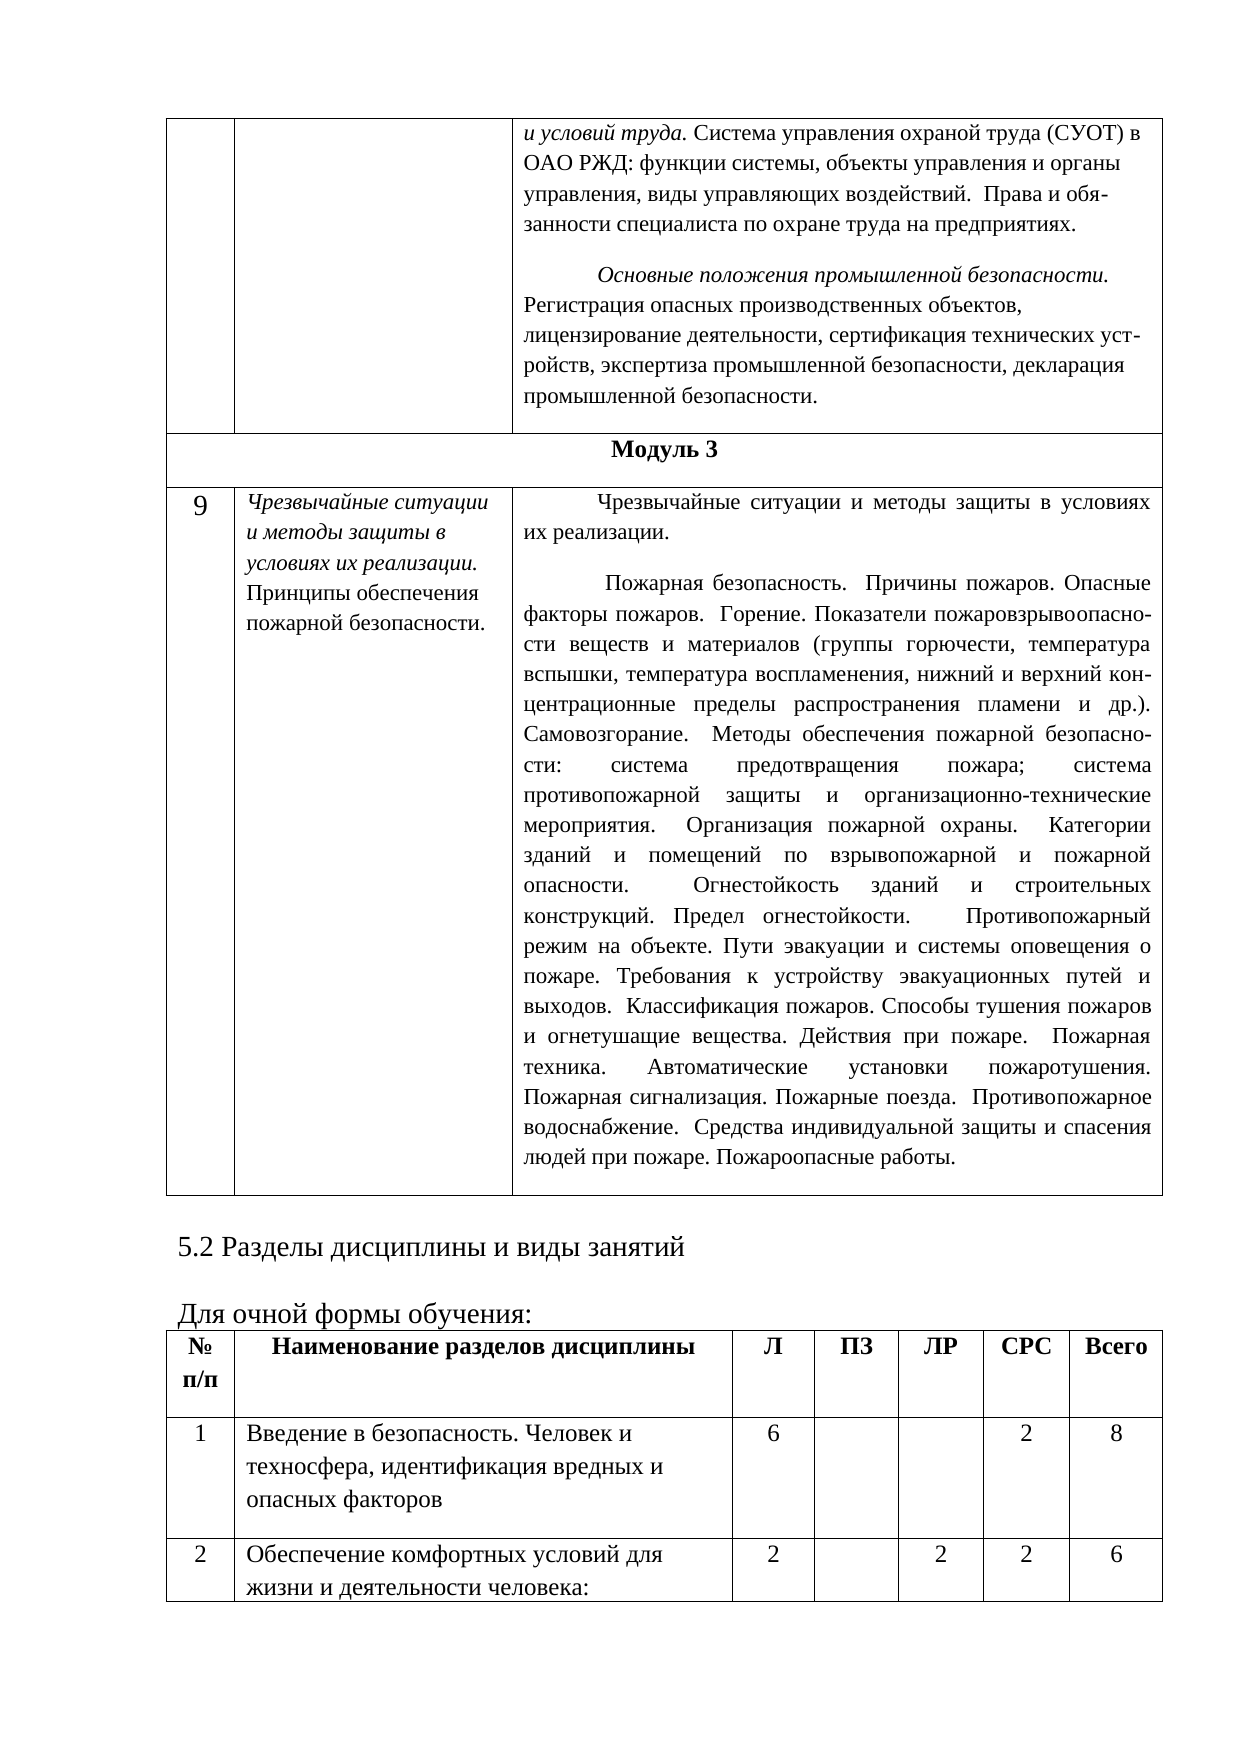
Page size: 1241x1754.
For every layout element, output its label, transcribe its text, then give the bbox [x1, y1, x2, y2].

table_header Л [733, 1331, 814, 1417]
table_cell Чрезвычайные ситуации и методы защиты в условиях их реализации. Пожарная безопасность. Причины пожаров. Опасные факторы пожаров. Горение. Показатели пожаровзрывоопасности веществ и материалов (группы горючести, температура вспышки, температура воспламенения, нижний и верхний концентрационные пределы распространения пламени и др.). Самовозгорание. Методы обеспечения пожарной безопасности: система предотвращения пожара; система противопожарной защиты и организационно-технические мероприятия. Организация пожарной охраны. Категории зданий и помещений по взрывопожарной и пожарной опасности. Огнестойкость зданий и строительных конструкций. Предел огнестойкости. Противопожарный режим на объекте. Пути эвакуации и системы оповещения о пожаре. Требования к устройству эвакуационных путей и выходов. Классификация пожаров. Способы тушения пожаров и огнетушащие вещества. Действия при пожаре. Пожарная техника. Автоматические установки пожаротушения. Пожарная сигнализация. Пожарные поезда. Противопожарное водоснабжение. Средства индивидуальной защиты и спасения людей при пожаре. Пожароопасные работы. [513, 488, 1162, 1194]
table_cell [513, 119, 1162, 433]
table_header № п/п [167, 1331, 234, 1417]
table_header ПЗ [815, 1331, 898, 1417]
table_cell 8 [1070, 1418, 1162, 1538]
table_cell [235, 1539, 732, 1601]
table_cell 6 [733, 1418, 814, 1538]
table_cell Модуль 3 [167, 434, 1162, 487]
table_header ЛР [899, 1331, 983, 1417]
table_header Всего [1070, 1331, 1162, 1417]
table_header Наименование разделов дисциплины [235, 1331, 732, 1417]
table_cell 2 [167, 1539, 234, 1601]
table_cell [815, 1539, 898, 1601]
table_cell 2 [984, 1539, 1069, 1601]
table_cell 8 [167, 119, 234, 433]
text 5.2 Разделы дисциплины и виды занятий [177, 1229, 1152, 1263]
table_cell 2 [899, 1539, 983, 1601]
table_cell 9 [167, 488, 234, 1194]
table_cell 2 [984, 1418, 1069, 1538]
table_cell Чрезвычайные ситуации и методы защиты в условиях их реализации. Принципы обеспечения пожарной безопасности. [235, 488, 512, 1194]
table_cell 2 [733, 1539, 814, 1601]
table_cell 6 [1070, 1539, 1162, 1601]
table_cell [815, 1418, 898, 1538]
table_cell Введение в безопасность. Человек и техносфера, идентификация вредных и опасных факторов [235, 1418, 732, 1538]
table_cell 1 [167, 1418, 234, 1538]
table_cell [235, 119, 512, 433]
table_header СРС [984, 1331, 1069, 1417]
text Для очной формы обучения: [177, 1296, 1152, 1330]
table_cell [899, 1418, 983, 1538]
